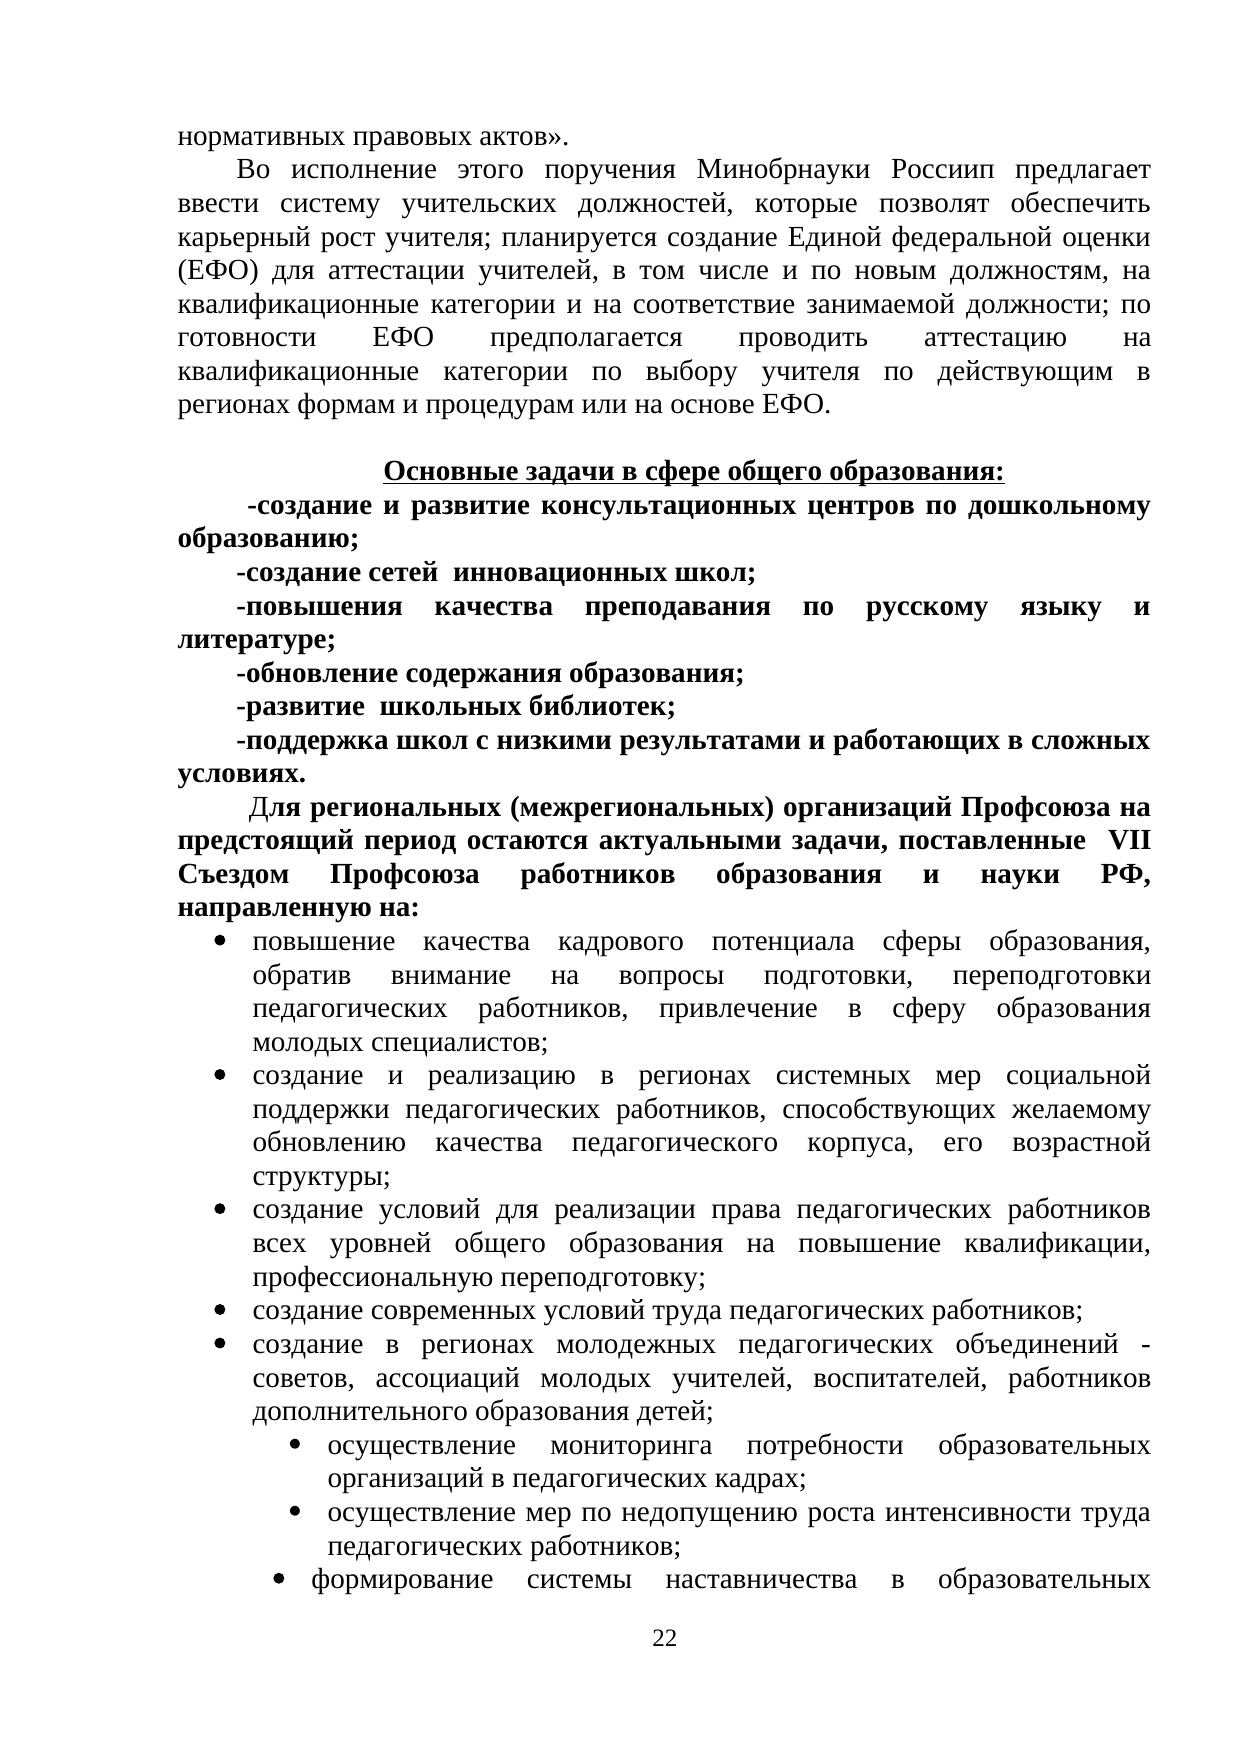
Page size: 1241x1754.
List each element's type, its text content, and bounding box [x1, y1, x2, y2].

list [274, 1561, 1152, 1595]
text Для региональных (межрегиональных) организаций Профсоюза на предстоящий период остаются актуальными задачи, поставленные VII Съездом Профсоюза работников образования и науки РФ, направленную на: [177, 789, 1152, 923]
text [177, 118, 1152, 152]
list осуществление мер по недопущению роста интенсивности труда педагогических работников; [290, 1494, 1152, 1561]
text -повышения качества преподавания по русскому языку и литературе; [177, 588, 1152, 655]
text Во исполнение этого поручения Минобрнауки Россиип предлагает ввести систему учительских должностей, которые позволят обеспечить карьерный рост учителя; планируется создание Единой федеральной оценки (ЕФО) для аттестации учителей, в том числе и по новым должностям, на квалификационные категории и на соответствие занимаемой должности; по готовности ЕФО предполагается проводить аттестацию на квалификационные категории по выбору учителя по действующим в регионах формам и процедурам или на основе ЕФО. [177, 152, 1152, 420]
text -поддержка школ с низкими результатами и работающих в сложных условиях. [177, 722, 1152, 789]
list создание в регионах молодежных педагогических объединений - советов, ассоциаций молодых учителей, воспитателей, работников дополнительного образования детей; [215, 1326, 1152, 1427]
text -обновление содержания образования; [177, 655, 1152, 688]
text Основные задачи в сфере общего образования: [177, 453, 1152, 487]
list создание современных условий труда педагогических работников; [215, 1292, 1152, 1326]
text -создание и развитие консультационных центров по дошкольному образованию; [177, 487, 1152, 554]
list повышение качества кадрового потенциала сферы образования, обратив внимание на вопросы подготовки, переподготовки педагогических работников, привлечение в сферу образования молодых специалистов; [215, 923, 1152, 1057]
text -создание сетей инновационных школ; [177, 554, 1152, 588]
text -развитие школьных библиотек; [177, 688, 1152, 722]
list осуществление мониторинга потребности образовательных организаций в педагогических кадрах; [290, 1427, 1152, 1494]
list создание условий для реализации права педагогических работников всех уровней общего образования на повышение квалификации, профессиональную переподготовку; [215, 1192, 1152, 1292]
list создание и реализацию в регионах системных мер социальной поддержки педагогических работников, способствующих желаемому обновлению качества педагогического корпуса, его возрастной структуры; [215, 1057, 1152, 1192]
